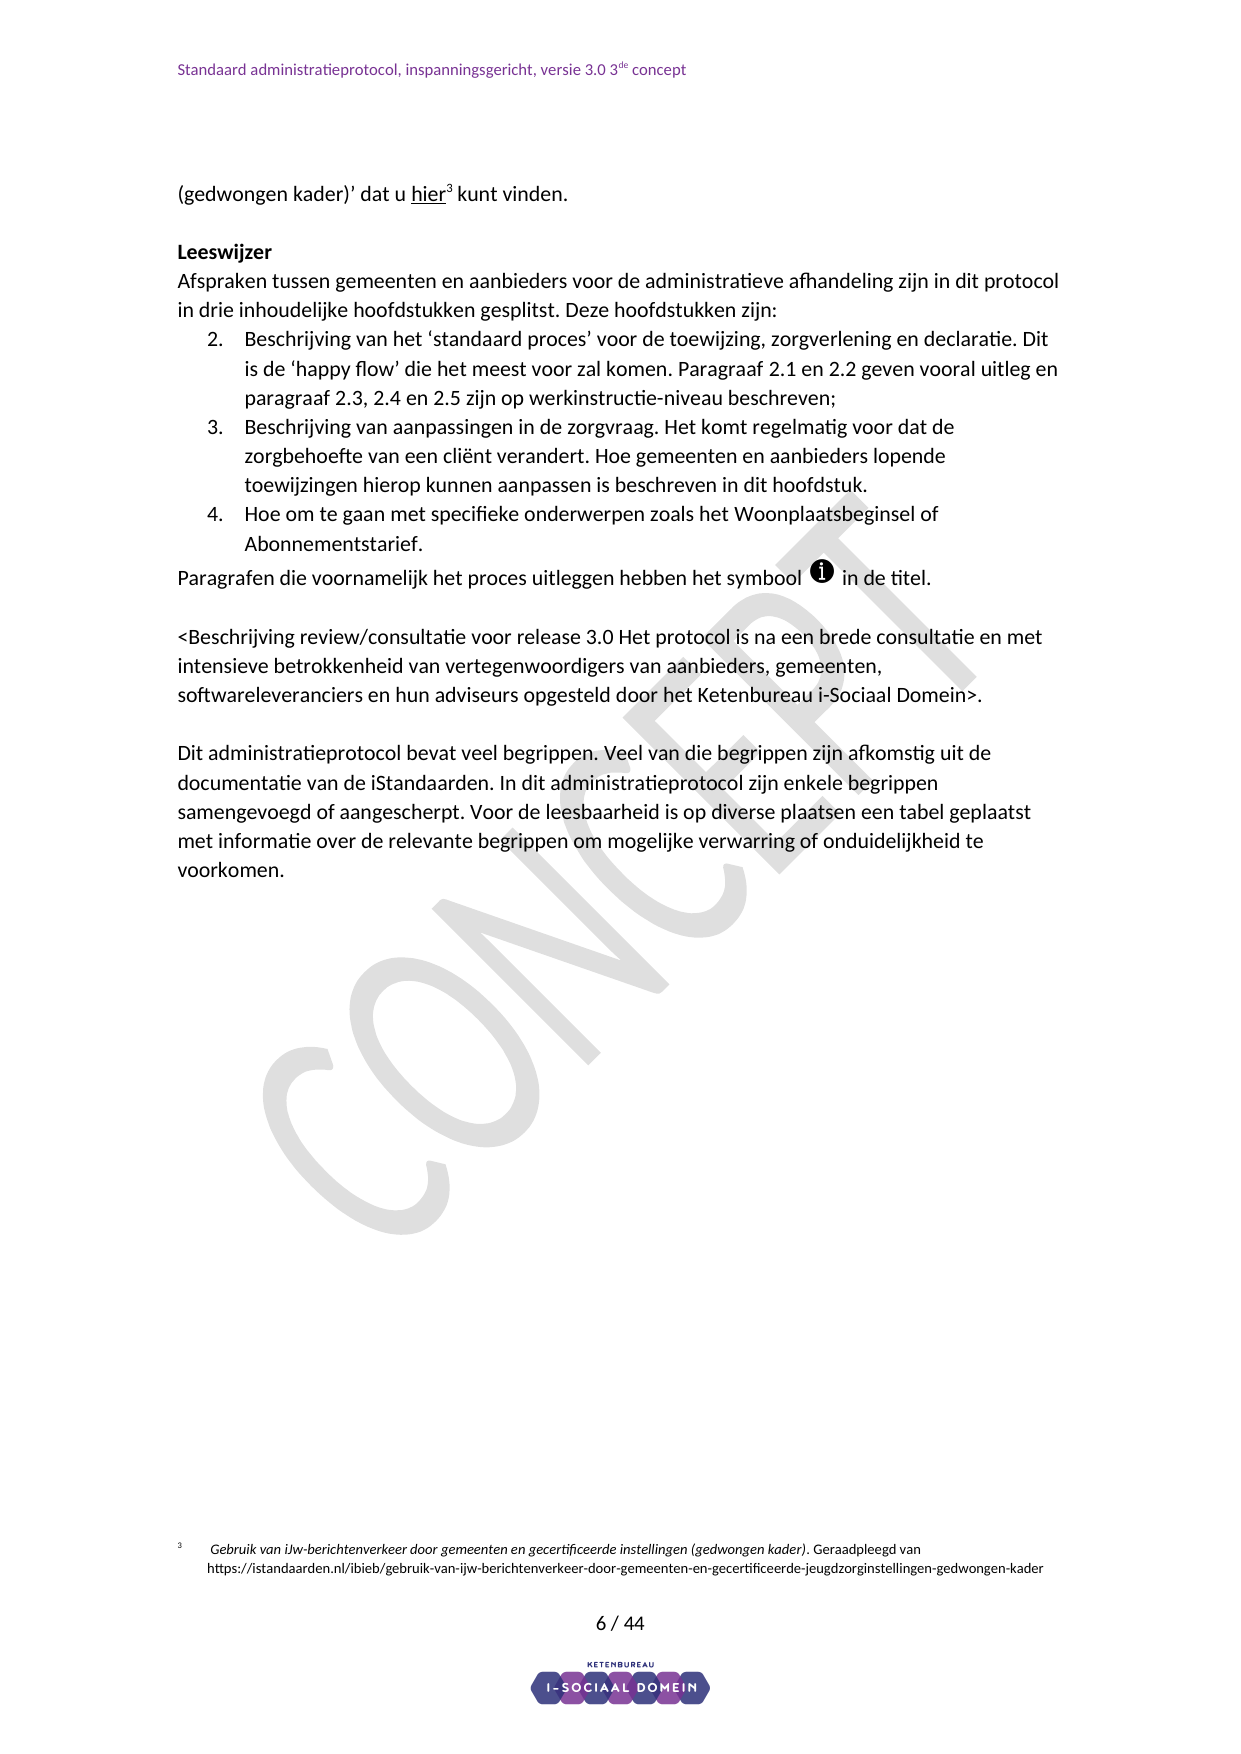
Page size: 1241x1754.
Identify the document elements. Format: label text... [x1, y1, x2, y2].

picture [516, 1656, 724, 1713]
list Afspraken tussen gemeenten en aanbieders voor de administratieve afhandeling zijn in dit protocol in drie inhoudelijke hoofdstukken gesplitst. Deze hoofdstukken zijn: [177, 265, 1063, 323]
list Beschrijving van het ‘standaard proces’ voor de toewijzing, zorgverlening en declaratie. Dit is de ‘happy flow’ die het meest voor zal komen. Paragraaf 2.1 en 2.2 geven vooral uitleg en paragraaf 2.3, 2.4 en 2.5 zijn op werkinstructie-niveau beschreven; [207, 323, 1063, 411]
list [177, 177, 1063, 236]
text Dit administratieprotocol bevat veel begrippen. Veel van die begrippen zijn afkomstig uit de documentatie van de iStandaarden. In dit administratieprotocol zijn enkele begrippen samengevoegd of aangescherpt. Voor de leesbaarheid is op diverse plaatsen een tabel geplaatst met informatie over de relevante begrippen om mogelijke verwarring of onduidelijkheid te voorkomen. [177, 737, 1063, 883]
picture [807, 556, 837, 586]
list Paragrafen die voornamelijk het proces uitleggen hebben het symbool in de titel. [177, 556, 1063, 591]
list <Beschrijving review/consultatie voor release 3.0 Het protocol is na een brede consultatie en met intensieve betrokkenheid van vertegenwoordigers van aanbieders, gemeenten, softwareleveranciers en hun adviseurs opgesteld door het Ketenbureau i-Sociaal Domein>. [177, 620, 1063, 708]
list Leeswijzer [177, 236, 1063, 265]
list Hoe om te gaan met specifieke onderwerpen zoals het Woonplaatsbeginsel of Abonnementstarief. [207, 498, 1063, 556]
list Beschrijving van aanpassingen in de zorgvraag. Het komt regelmatig voor dat de zorgbehoefte van een cliënt verandert. Hoe gemeenten en aanbieders lopende toewijzingen hierop kunnen aanpassen is beschreven in dit hoofdstuk. [207, 411, 1063, 498]
